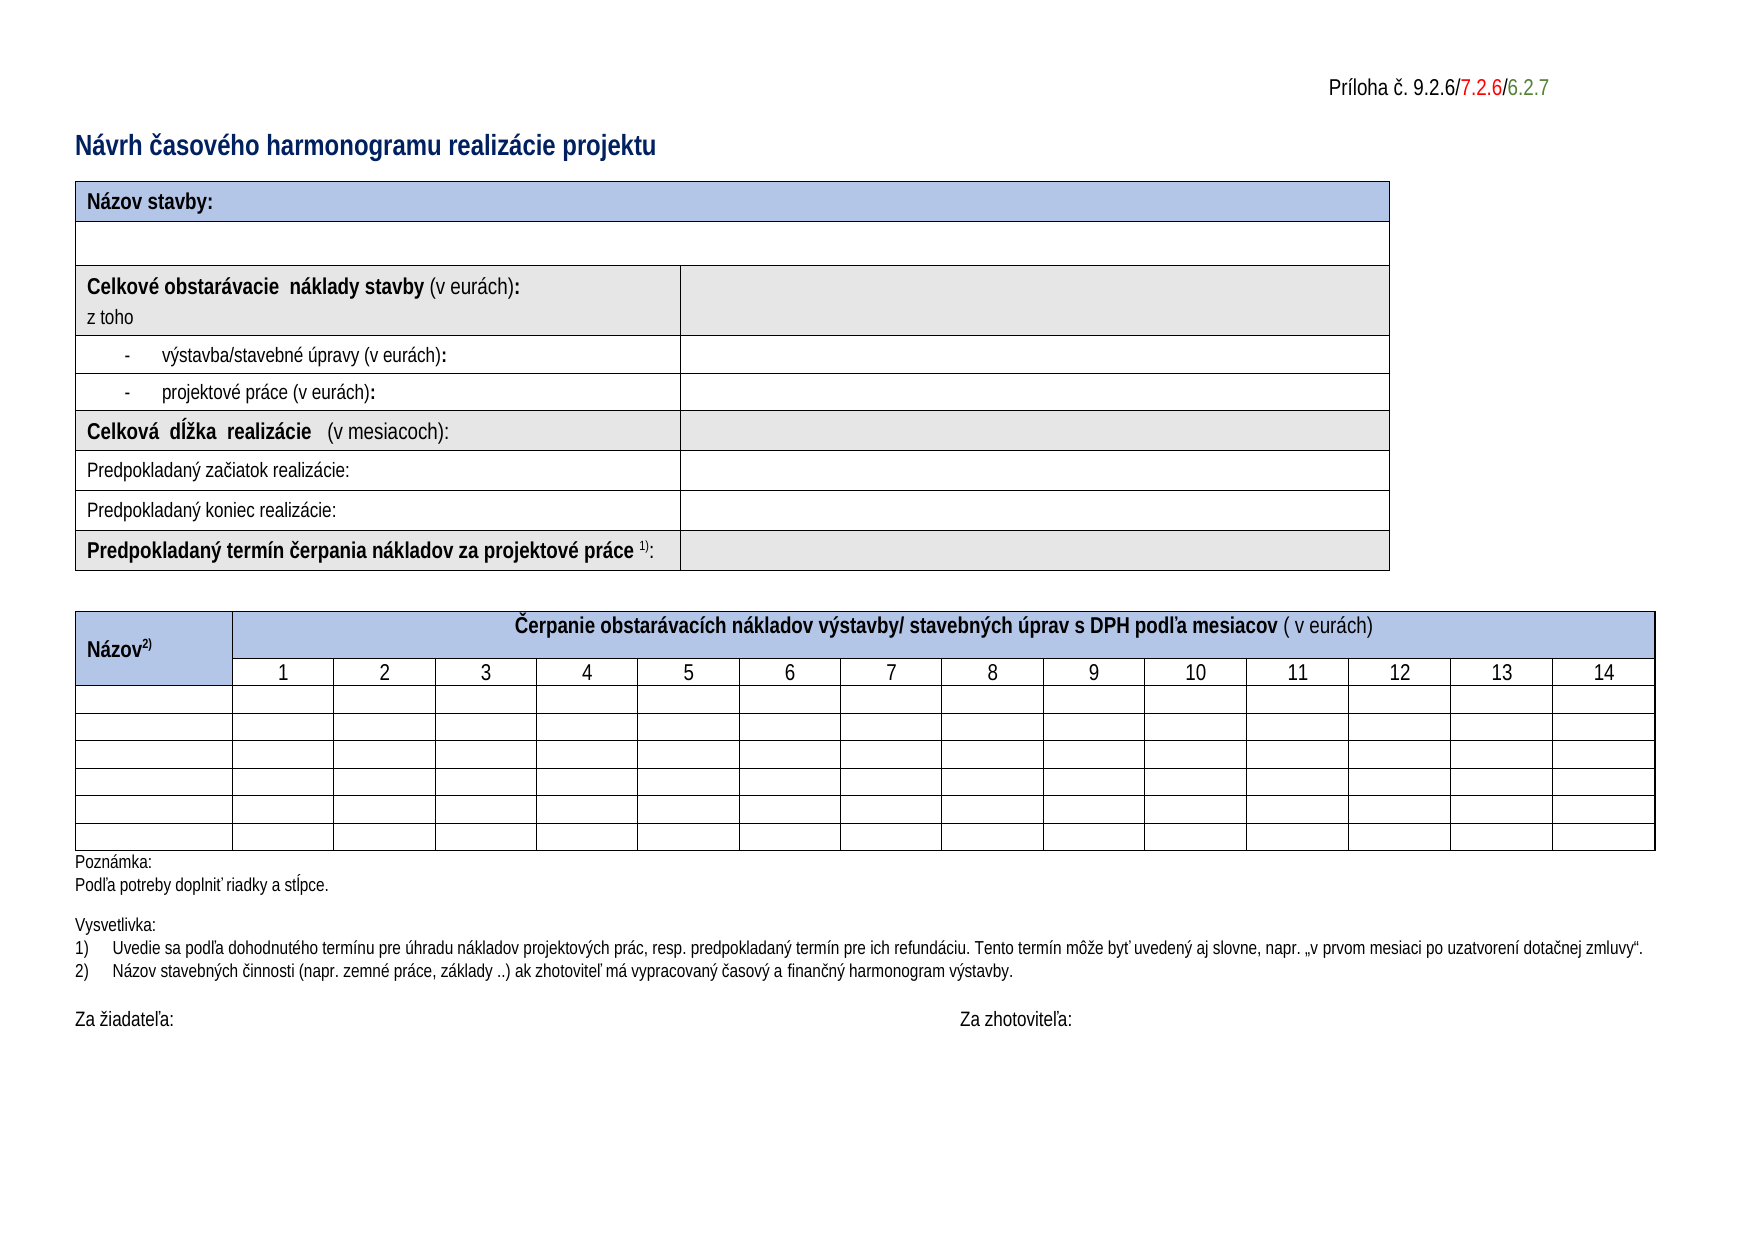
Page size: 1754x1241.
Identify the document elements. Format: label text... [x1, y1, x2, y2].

table_cell projektové práce (v eurách): [76, 374, 680, 410]
table_cell [1349, 824, 1450, 850]
table_cell 14 [1553, 659, 1654, 685]
table_cell [233, 796, 333, 822]
text Návrh časového harmonogramu realizácie projektu [75, 128, 1683, 162]
table_cell [1247, 741, 1348, 768]
table_cell [334, 796, 435, 822]
table_cell [334, 714, 435, 740]
table_cell [1349, 741, 1450, 768]
table_cell [233, 741, 333, 768]
table_cell [1145, 741, 1246, 768]
table_cell [1145, 796, 1246, 822]
table_cell [638, 824, 739, 850]
table_cell výstavba/stavebné úpravy (v eurách): [76, 336, 680, 373]
text Vysvetlivka: [75, 914, 1683, 936]
table_header Názov2) [76, 612, 232, 685]
table_cell [1553, 769, 1654, 795]
table_cell [1553, 824, 1654, 850]
table_cell 10 [1145, 659, 1246, 685]
table_cell [1349, 796, 1450, 822]
table_cell [1145, 769, 1246, 795]
table_cell [841, 714, 941, 740]
table_cell Celkové obstarávacie náklady stavby (v eurách): z toho [76, 266, 680, 335]
table_cell [537, 769, 637, 795]
table_cell 6 [740, 659, 840, 685]
table_cell [1044, 714, 1144, 740]
table_cell [942, 796, 1043, 822]
list Názov stavebných činnosti (napr. zemné práce, základy ..) ak zhotoviteľ má vypracovaný časový a finančný harmonogram výstavby. [75, 960, 1683, 982]
table_cell Predpokladaný koniec realizácie: [76, 491, 680, 530]
table_cell [76, 741, 232, 768]
table_cell [436, 796, 536, 822]
table_cell [841, 796, 941, 822]
table_cell [1145, 824, 1246, 850]
table_cell [436, 769, 536, 795]
table_cell [537, 824, 637, 850]
table_header Čerpanie obstarávacích nákladov výstavby/ stavebných úprav s DPH podľa mesiacov ( v eurách) [233, 612, 1654, 658]
table_cell [537, 714, 637, 740]
table_cell [1145, 714, 1246, 740]
table_cell [436, 741, 536, 768]
table_cell [233, 824, 333, 850]
table_cell [942, 686, 1043, 713]
table_cell Celková dĺžka realizácie (v mesiacoch): [76, 411, 680, 450]
table_cell [681, 411, 1389, 450]
table_cell [740, 714, 840, 740]
table_cell [1553, 796, 1654, 822]
table_cell [1553, 686, 1654, 713]
table_cell [1451, 686, 1552, 713]
table_cell [681, 336, 1389, 373]
table_cell [1247, 769, 1348, 795]
table_cell [1451, 714, 1552, 740]
table_cell 13 [1451, 659, 1552, 685]
table_cell [334, 686, 435, 713]
table_cell [638, 796, 739, 822]
table_cell [76, 824, 232, 850]
table_cell [436, 824, 536, 850]
table_cell [942, 741, 1043, 768]
table_cell [76, 796, 232, 822]
table_cell 5 [638, 659, 739, 685]
table_cell [537, 741, 637, 768]
table_cell [841, 741, 941, 768]
table_cell [740, 741, 840, 768]
table_cell [1044, 769, 1144, 795]
table_cell [233, 686, 333, 713]
table_cell [740, 686, 840, 713]
table_cell [681, 491, 1389, 530]
table_cell [1044, 686, 1144, 713]
table_cell Predpokladaný začiatok realizácie: [76, 451, 680, 490]
table_cell [1451, 769, 1552, 795]
table_cell [1451, 741, 1552, 768]
table_cell [1044, 741, 1144, 768]
table_cell [1044, 796, 1144, 822]
table_cell [841, 824, 941, 850]
table_cell [334, 824, 435, 850]
table_cell [638, 741, 739, 768]
table_cell [1044, 824, 1144, 850]
table_cell [638, 714, 739, 740]
table_cell 2 [334, 659, 435, 685]
table_cell [1247, 796, 1348, 822]
text Za žiadateľa: Za zhotoviteľa: [75, 1007, 1683, 1031]
table_cell [76, 222, 1389, 265]
table_cell [1349, 686, 1450, 713]
table_cell [537, 686, 637, 713]
table_cell [740, 796, 840, 822]
table_cell [436, 686, 536, 713]
table_cell [638, 686, 739, 713]
table_cell [681, 374, 1389, 410]
table_cell [942, 714, 1043, 740]
table_cell [436, 714, 536, 740]
table_cell [841, 686, 941, 713]
table_cell 4 [537, 659, 637, 685]
table_cell [1247, 686, 1348, 713]
table_cell [1349, 769, 1450, 795]
table_cell [1349, 714, 1450, 740]
table_cell [334, 741, 435, 768]
text Poznámka: [75, 851, 1683, 872]
table_cell [1553, 714, 1654, 740]
table_cell [681, 451, 1389, 490]
table_cell [740, 769, 840, 795]
table_cell [1247, 714, 1348, 740]
table_cell [76, 686, 232, 713]
table_cell [681, 531, 1389, 570]
table_cell [942, 824, 1043, 850]
table_cell [1145, 686, 1246, 713]
table_cell 1 [233, 659, 333, 685]
table_cell [1247, 824, 1348, 850]
table_cell [841, 769, 941, 795]
table_cell 11 [1247, 659, 1348, 685]
table_cell [537, 796, 637, 822]
table_cell [334, 769, 435, 795]
table_cell [740, 824, 840, 850]
table_cell 3 [436, 659, 536, 685]
table_cell 7 [841, 659, 941, 685]
table_cell 8 [942, 659, 1043, 685]
table_cell [638, 769, 739, 795]
table_cell [233, 769, 333, 795]
table_cell [76, 714, 232, 740]
table_cell [942, 769, 1043, 795]
table_cell [76, 769, 232, 795]
list Uvedie sa podľa dohodnutého termínu pre úhradu nákladov projektových prác, resp. predpokladaný termín pre ich refundáciu. Tento termín môže byť uvedený aj slovne, napr. „v prvom mesiaci po uzatvorení dotačnej zmluvy“. [75, 937, 1683, 959]
table_cell [1451, 824, 1552, 850]
table_cell [681, 266, 1389, 335]
table_cell 9 [1044, 659, 1144, 685]
table_cell 12 [1349, 659, 1450, 685]
table_cell [233, 714, 333, 740]
table_header Názov stavby: [76, 182, 1389, 221]
table_cell [1553, 741, 1654, 768]
table_cell [1451, 796, 1552, 822]
text Podľa potreby doplniť riadky a stĺpce. [75, 874, 1683, 896]
table_cell Predpokladaný termín čerpania nákladov za projektové práce 1): [76, 531, 680, 570]
